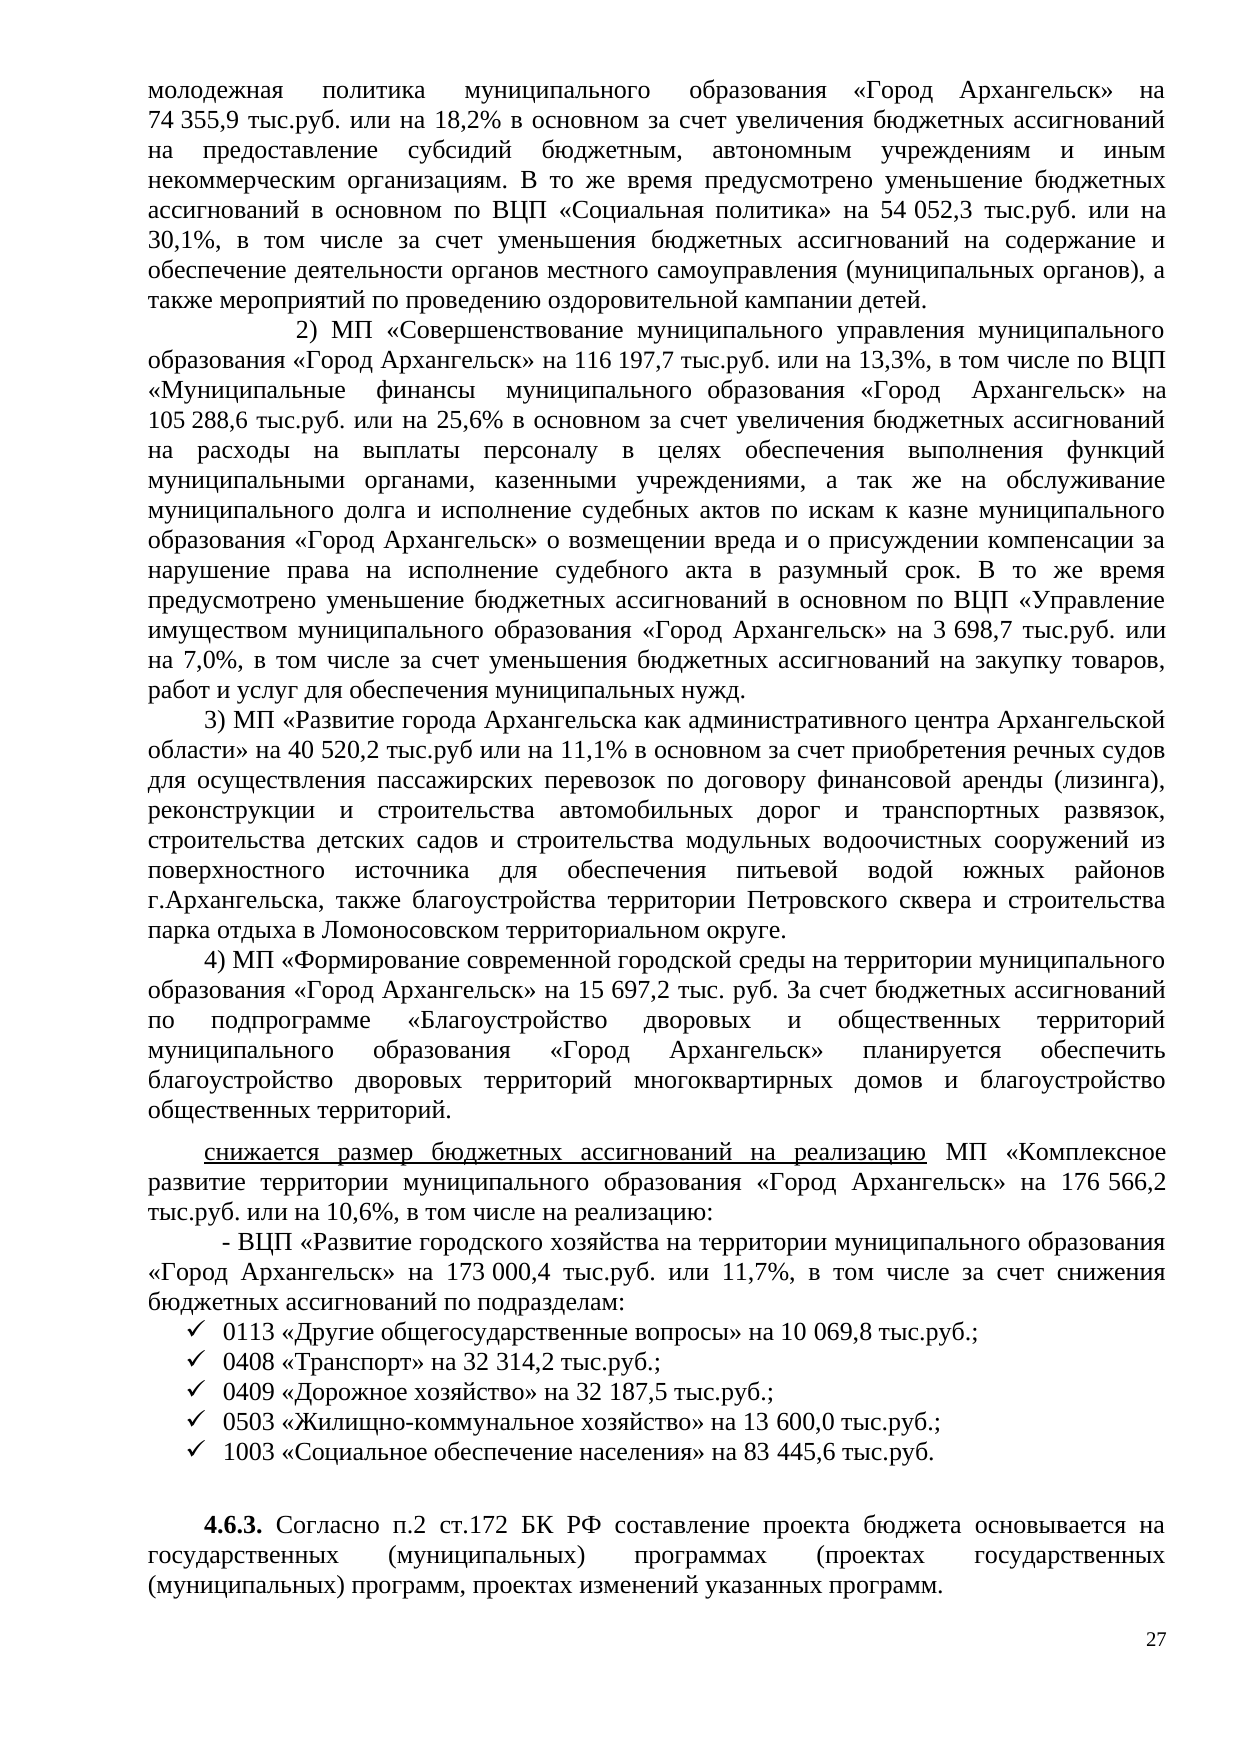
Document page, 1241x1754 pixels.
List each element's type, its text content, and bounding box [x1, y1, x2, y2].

text снижается размер бюджетных ассигнований на реализацию МП «Комплексное развитие территории муниципального образования «Город Архангельск» на 176 566,2 тыс.руб. или на 10,6%, в том числе на реализацию: [148, 1136, 1167, 1226]
text 4.6.3. Согласно п.2 ст.172 БК РФ составление проекта бюджета основывается на государственных (муниципальных) программах (проектах государственных (муниципальных) программ, проектах изменений указанных программ. [148, 1509, 1167, 1599]
list 0503 «Жилищно-коммунальное хозяйство» на 13 600,0 тыс.руб.; [185, 1406, 1167, 1436]
list 0113 «Другие общегосударственные вопросы» на 10 069,8 тыс.руб.; [185, 1316, 1167, 1346]
list 0409 «Дорожное хозяйство» на 32 187,5 тыс.руб.; [185, 1376, 1167, 1406]
text - ВЦП «Развитие городского хозяйства на территории муниципального образования «Город Архангельск» на 173 000,4 тыс.руб. или 11,7%, в том числе за счет снижения бюджетных ассигнований по подразделам: [148, 1226, 1167, 1316]
list 0408 «Транспорт» на 32 314,2 тыс.руб.; [185, 1346, 1167, 1376]
list 1003 «Социальное обеспечение населения» на 83 445,6 тыс.руб. [185, 1436, 1167, 1466]
text 2) МП «Совершенствование муниципального управления муниципального образования «Город Архангельск» на 116 197,7 тыс.руб. или на 13,3%, в том числе по ВЦП «Муниципальные финансы муниципального образования «Город Архангельск» на 105 288,6 тыс.руб. или на 25,6% в основном за счет увеличения бюджетных ассигнований на расходы на выплаты персоналу в целях обеспечения выполнения функций муниципальными органами, казенными учреждениями, а так же на обслуживание муниципального долга и исполнение судебных актов по искам к казне муниципального образования «Город Архангельск» о возмещении вреда и о присуждении компенсации за нарушение права на исполнение судебного акта в разумный срок. В то же время предусмотрено уменьшение бюджетных ассигнований в основном по ВЦП «Управление имуществом муниципального образования «Город Архангельск» на 3 698,7 тыс.руб. или на 7,0%, в том числе за счет уменьшения бюджетных ассигнований на закупку товаров, работ и услуг для обеспечения муниципальных нужд. [148, 314, 1167, 704]
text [148, 74, 1167, 314]
text 3) МП «Развитие города Архангельска как административного центра Архангельской области» на 40 520,2 тыс.руб или на 11,1% в основном за счет приобретения речных судов для осуществления пассажирских перевозок по договору финансовой аренды (лизинга), реконструкции и строительства автомобильных дорог и транспортных развязок, строительства детских садов и строительства модульных водоочистных сооружений из поверхностного источника для обеспечения питьевой водой южных районов г.Архангельска, также благоустройства территории Петровского сквера и строительства парка отдыха в Ломоносовском территориальном округе. [148, 704, 1167, 944]
text 4) МП «Формирование современной городской среды на территории муниципального образования «Город Архангельск» на 15 697,2 тыс. руб. За счет бюджетных ассигнований по подпрограмме «Благоустройство дворовых и общественных территорий муниципального образования «Город Архангельск» планируется обеспечить благоустройство дворовых территорий многоквартирных домов и благоустройство общественных территорий. [148, 944, 1167, 1124]
